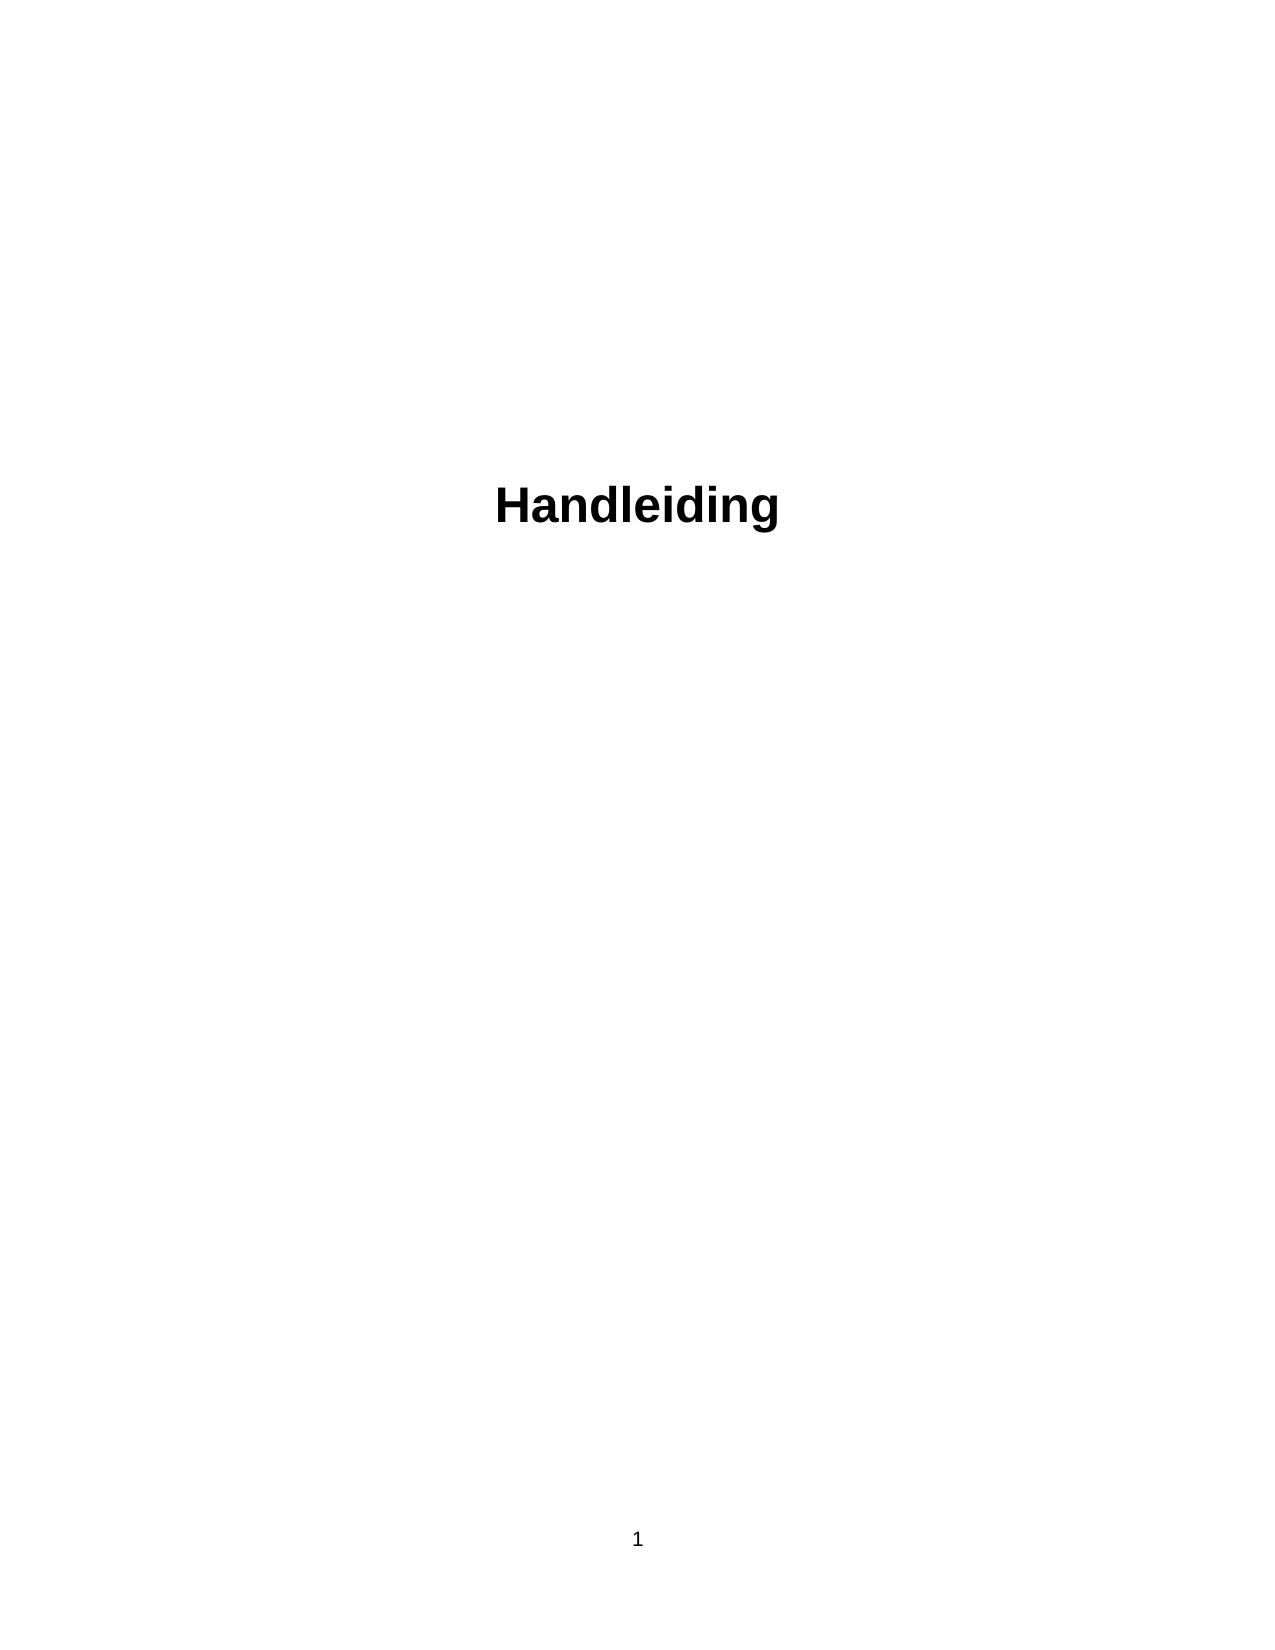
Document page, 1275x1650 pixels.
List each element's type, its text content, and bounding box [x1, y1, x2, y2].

text Handleiding [150, 476, 1125, 533]
